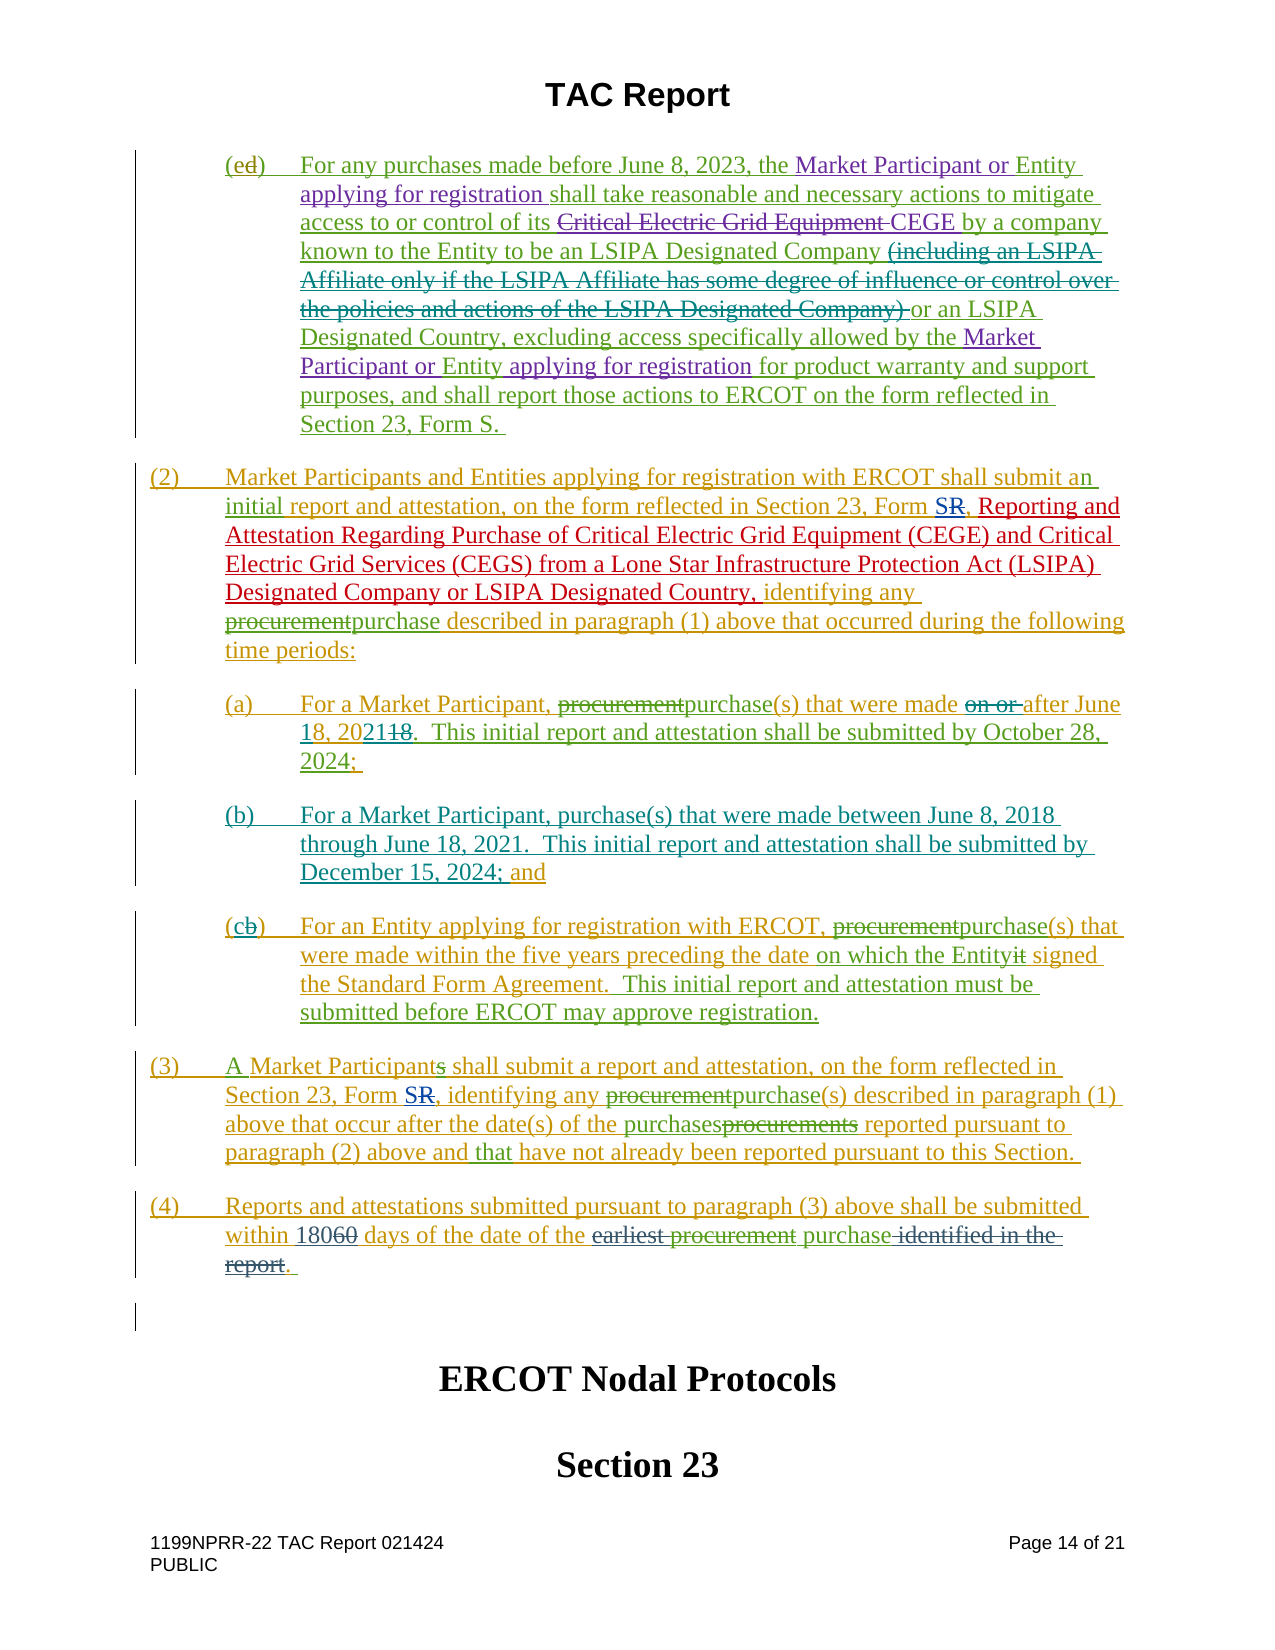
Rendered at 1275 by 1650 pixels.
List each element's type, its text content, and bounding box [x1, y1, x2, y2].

text Section 23 [150, 1442, 1125, 1486]
text ERCOT Nodal Protocols [150, 1356, 1125, 1399]
